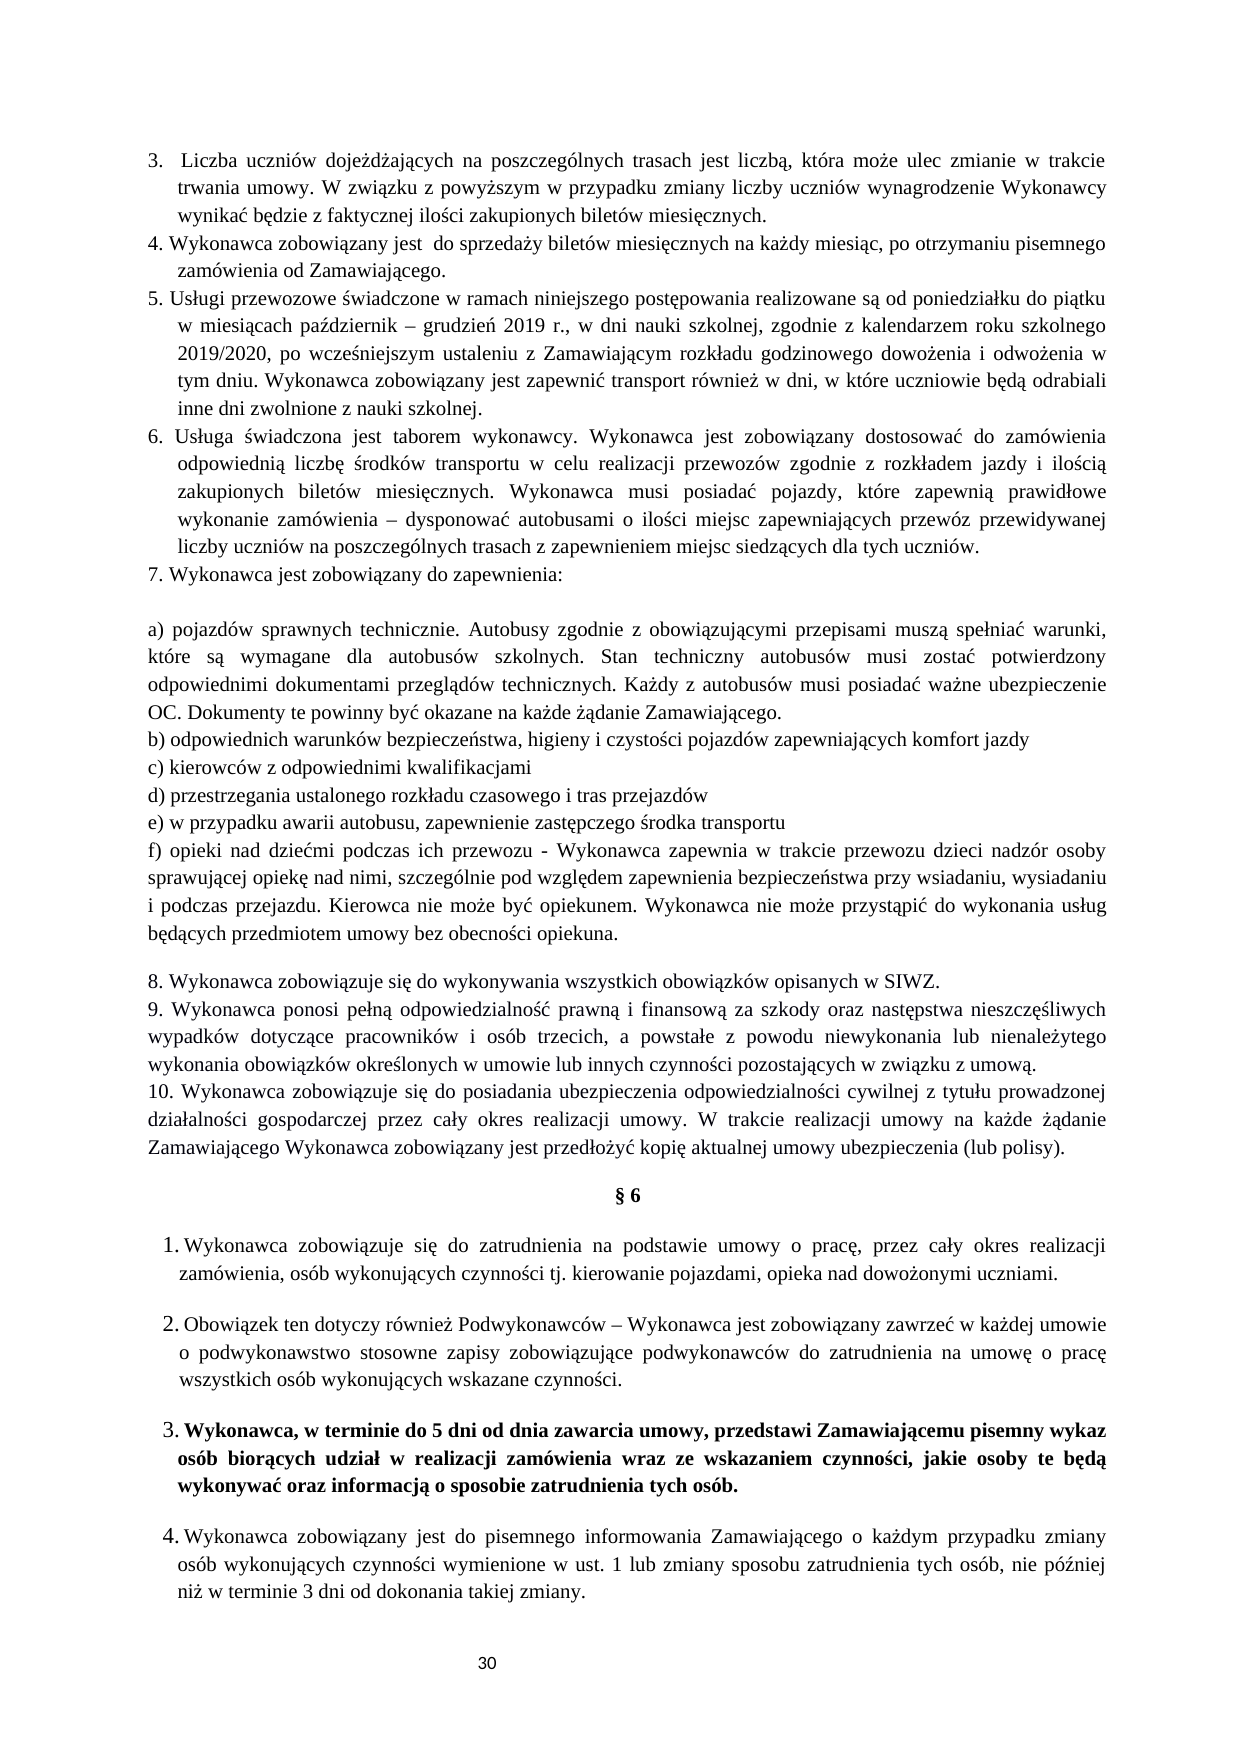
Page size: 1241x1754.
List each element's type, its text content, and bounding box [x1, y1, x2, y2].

list 8. Wykonawca zobowiązuje się do wykonywania wszystkich obowiązków opisanych w SIWZ. [148, 969, 1107, 993]
list 10. Wykonawca zobowiązuje się do posiadania ubezpieczenia odpowiedzialności cywilnej z tytułu prowadzonej działalności gospodarczej przez cały okres realizacji umowy. W trakcie realizacji umowy na każde żądanie Zamawiającego Wykonawca zobowiązany jest przedłożyć kopię aktualnej umowy ubezpieczenia (lub polisy). [148, 1079, 1107, 1159]
text 6. Usługa świadczona jest taborem wykonawcy. Wykonawca jest zobowiązany dostosować do zamówienia odpowiednią liczbę środków transportu w celu realizacji przewozów zgodnie z rozkładem jazdy i ilością zakupionych biletów miesięcznych. Wykonawca musi posiadać pojazdy, które zapewnią prawidłowe wykonanie zamówienia – dysponować autobusami o ilości miejsc zapewniających przewóz przewidywanej liczby uczniów na poszczególnych trasach z zapewnieniem miejsc siedzących dla tych uczniów. [148, 424, 1107, 558]
text 4. Wykonawca zobowiązany jest do sprzedaży biletów miesięcznych na każdy miesiąc, po otrzymaniu pisemnego zamówienia od Zamawiającego. [148, 230, 1107, 282]
text c) kierowców z odpowiednimi kwalifikacjami [148, 755, 1107, 779]
text b) odpowiednich warunków bezpieczeństwa, higieny i czystości pojazdów zapewniających komfort jazdy [148, 727, 1107, 751]
text e) w przypadku awarii autobusu, zapewnienie zastępczego środka transportu [148, 810, 1107, 834]
text f) opieki nad dziećmi podczas ich przewozu - Wykonawca zapewnia w trakcie przewozu dzieci nadzór osoby sprawującej opiekę nad nimi, szczególnie pod względem zapewnienia bezpieczeństwa przy wsiadaniu, wysiadaniu i podczas przejazdu. Kierowca nie może być opiekunem. Wykonawca nie może przystąpić do wykonania usług będących przedmiotem umowy bez obecności opiekuna. [148, 838, 1107, 944]
text d) przestrzegania ustalonego rozkładu czasowego i tras przejazdów [148, 782, 1107, 807]
text 5. Usługi przewozowe świadczone w ramach niniejszego postępowania realizowane są od poniedziałku do piątku w miesiącach październik – grudzień 2019 r., w dni nauki szkolnej, zgodnie z kalendarzem roku szkolnego 2019/2020, po wcześniejszym ustaleniu z Zamawiającym rozkładu godzinowego dowożenia i odwożenia w tym dniu. Wykonawca zobowiązany jest zapewnić transport również w dni, w które uczniowie będą odrabiali inne dni zwolnione z nauki szkolnej. [148, 286, 1107, 420]
list Wykonawca, w terminie do 5 dni od dnia zawarcia umowy, przedstawi Zamawiającemu pisemny wykaz osób biorących udział w realizacji zamówienia wraz ze wskazaniem czynności, jakie osoby te będą wykonywać oraz informacją o sposobie zatrudnienia tych osób. [162, 1416, 1107, 1497]
text § 6 [148, 1183, 1107, 1207]
text a) pojazdów sprawnych technicznie. Autobusy zgodnie z obowiązującymi przepisami muszą spełniać warunki, które są wymagane dla autobusów szkolnych. Stan techniczny autobusów musi zostać potwierdzony odpowiednimi dokumentami przeglądów technicznych. Każdy z autobusów musi posiadać ważne ubezpieczenie OC. Dokumenty te powinny być okazane na każde żądanie Zamawiającego. [148, 617, 1107, 724]
list Wykonawca zobowiązany jest do pisemnego informowania Zamawiającego o każdym przypadku zmiany osób wykonujących czynności wymienione w ust. 1 lub zmiany sposobu zatrudnienia tych osób, nie później niż w terminie 3 dni od dokonania takiej zmiany. [162, 1522, 1107, 1603]
text 7. Wykonawca jest zobowiązany do zapewnienia: [148, 562, 1107, 586]
text 3. Liczba uczniów dojeżdżających na poszczególnych trasach jest liczbą, która może ulec zmianie w trakcie trwania umowy. W związku z powyższym w przypadku zmiany liczby uczniów wynagrodzenie Wykonawcy wynikać będzie z faktycznej ilości zakupionych biletów miesięcznych. [148, 148, 1107, 227]
list 9. Wykonawca ponosi pełną odpowiedzialność prawną i finansową za szkody oraz następstwa nieszczęśliwych wypadków dotyczące pracowników i osób trzecich, a powstałe z powodu niewykonania lub nienależytego wykonania obowiązków określonych w umowie lub innych czynności pozostających w związku z umową. [148, 997, 1107, 1076]
list Obowiązek ten dotyczy również Podwykonawców – Wykonawca jest zobowiązany zawrzeć w każdej umowie o podwykonawstwo stosowne zapisy zobowiązujące podwykonawców do zatrudnienia na umowę o pracę wszystkich osób wykonujących wskazane czynności. [162, 1310, 1107, 1391]
list Wykonawca zobowiązuje się do zatrudnienia na podstawie umowy o pracę, przez cały okres realizacji zamówienia, osób wykonujących czynności tj. kierowanie pojazdami, opieka nad dowożonymi uczniami. [162, 1231, 1107, 1285]
